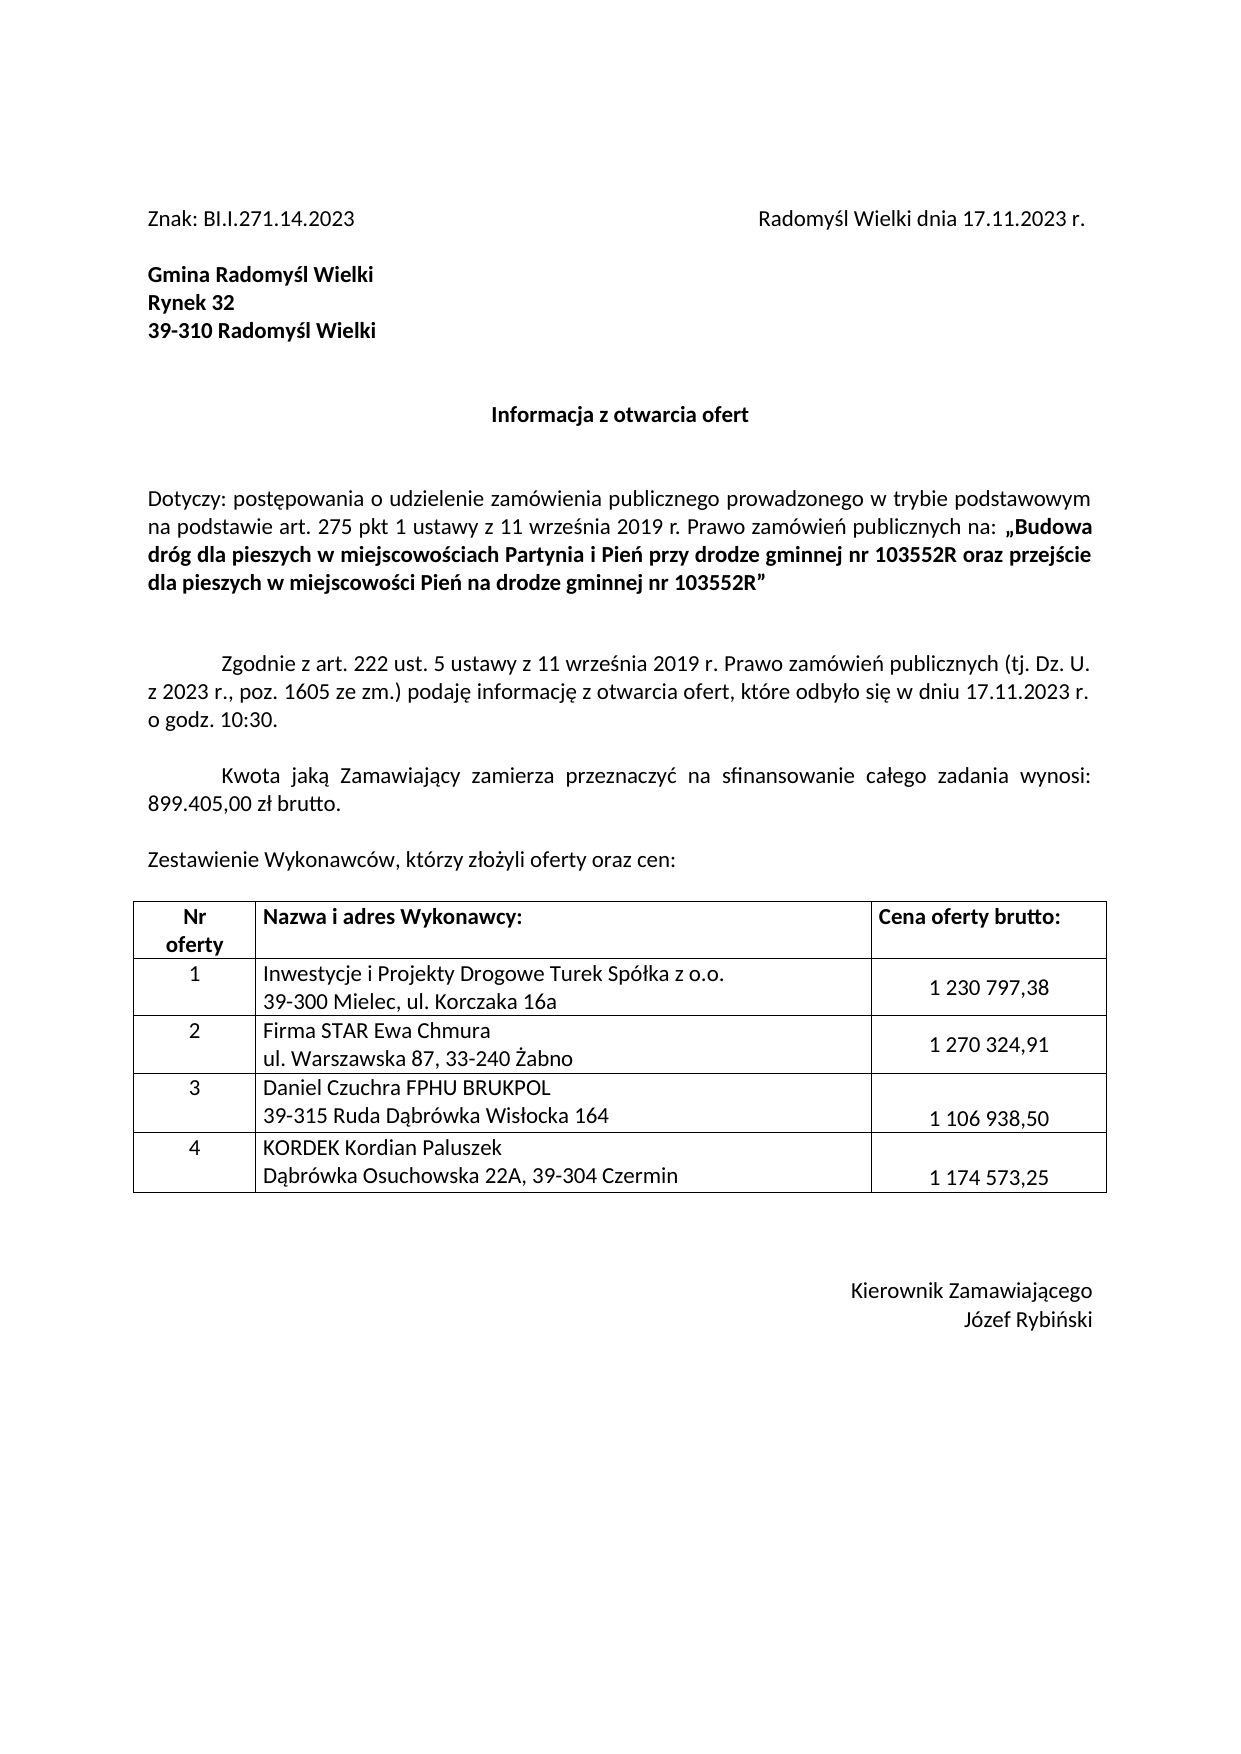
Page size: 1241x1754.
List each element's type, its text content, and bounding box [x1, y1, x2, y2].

text Znak: BI.I.271.14.2023 Radomyśl Wielki dnia 17.11.2023 r. [148, 204, 1093, 232]
text Gmina Radomyśl Wielki [148, 260, 1093, 288]
text Kwota jaką Zamawiający zamierza przeznaczyć na sfinansowanie całego zadania wynosi: 899.405,00 zł brutto. [148, 761, 1093, 817]
table_cell KORDEK Kordian Paluszek Dąbrówka Osuchowska 22A, 39-304 Czermin [256, 1133, 871, 1192]
text Józef Rybiński [148, 1305, 1093, 1333]
table_header Cena oferty brutto: [872, 902, 1106, 958]
text Dotyczy: postępowania o udzielenie zamówienia publicznego prowadzonego w trybie podstawowym na podstawie art. 275 pkt 1 ustawy z 11 września 2019 r. Prawo zamówień publicznych na: „Budowa dróg dla pieszych w miejscowościach Partynia i Pień przy drodze gminnej nr 103552R oraz przejście dla pieszych w miejscowości Pień na drodze gminnej nr 103552R” [148, 484, 1093, 596]
table_header Nr oferty [134, 902, 255, 958]
table_cell 4 [134, 1133, 255, 1192]
table_cell 1 106 938,50 [872, 1074, 1106, 1132]
text 39-310 Radomyśl Wielki [148, 316, 1093, 344]
table_cell 1 174 573,25 [872, 1133, 1106, 1192]
table_cell 3 [134, 1074, 255, 1132]
text Zgodnie z art. 222 ust. 5 ustawy z 11 września 2019 r. Prawo zamówień publicznych (tj. Dz. U. z 2023 r., poz. 1605 ze zm.) podaję informację z otwarcia ofert, które odbyło się w dniu 17.11.2023 r. o godz. 10:30. [148, 649, 1093, 733]
table_cell Inwestycje i Projekty Drogowe Turek Spółka z o.o. 39-300 Mielec, ul. Korczaka 16a [256, 959, 871, 1015]
text Rynek 32 [148, 288, 1093, 316]
table_cell 1 [134, 959, 255, 1015]
text Kierownik Zamawiającego [148, 1277, 1093, 1305]
table_cell 2 [134, 1016, 255, 1072]
text Informacja z otwarcia ofert [148, 400, 1093, 428]
table_header Nazwa i adres Wykonawcy: [256, 902, 871, 958]
table_cell 1 270 324,91 [872, 1016, 1106, 1072]
table_cell 1 230 797,38 [872, 959, 1106, 1015]
text Zestawienie Wykonawców, którzy złożyli oferty oraz cen: [148, 845, 1093, 873]
table_cell Firma STAR Ewa Chmura ul. Warszawska 87, 33-240 Żabno [256, 1016, 871, 1072]
table_cell Daniel Czuchra FPHU BRUKPOL 39-315 Ruda Dąbrówka Wisłocka 164 [256, 1074, 871, 1132]
